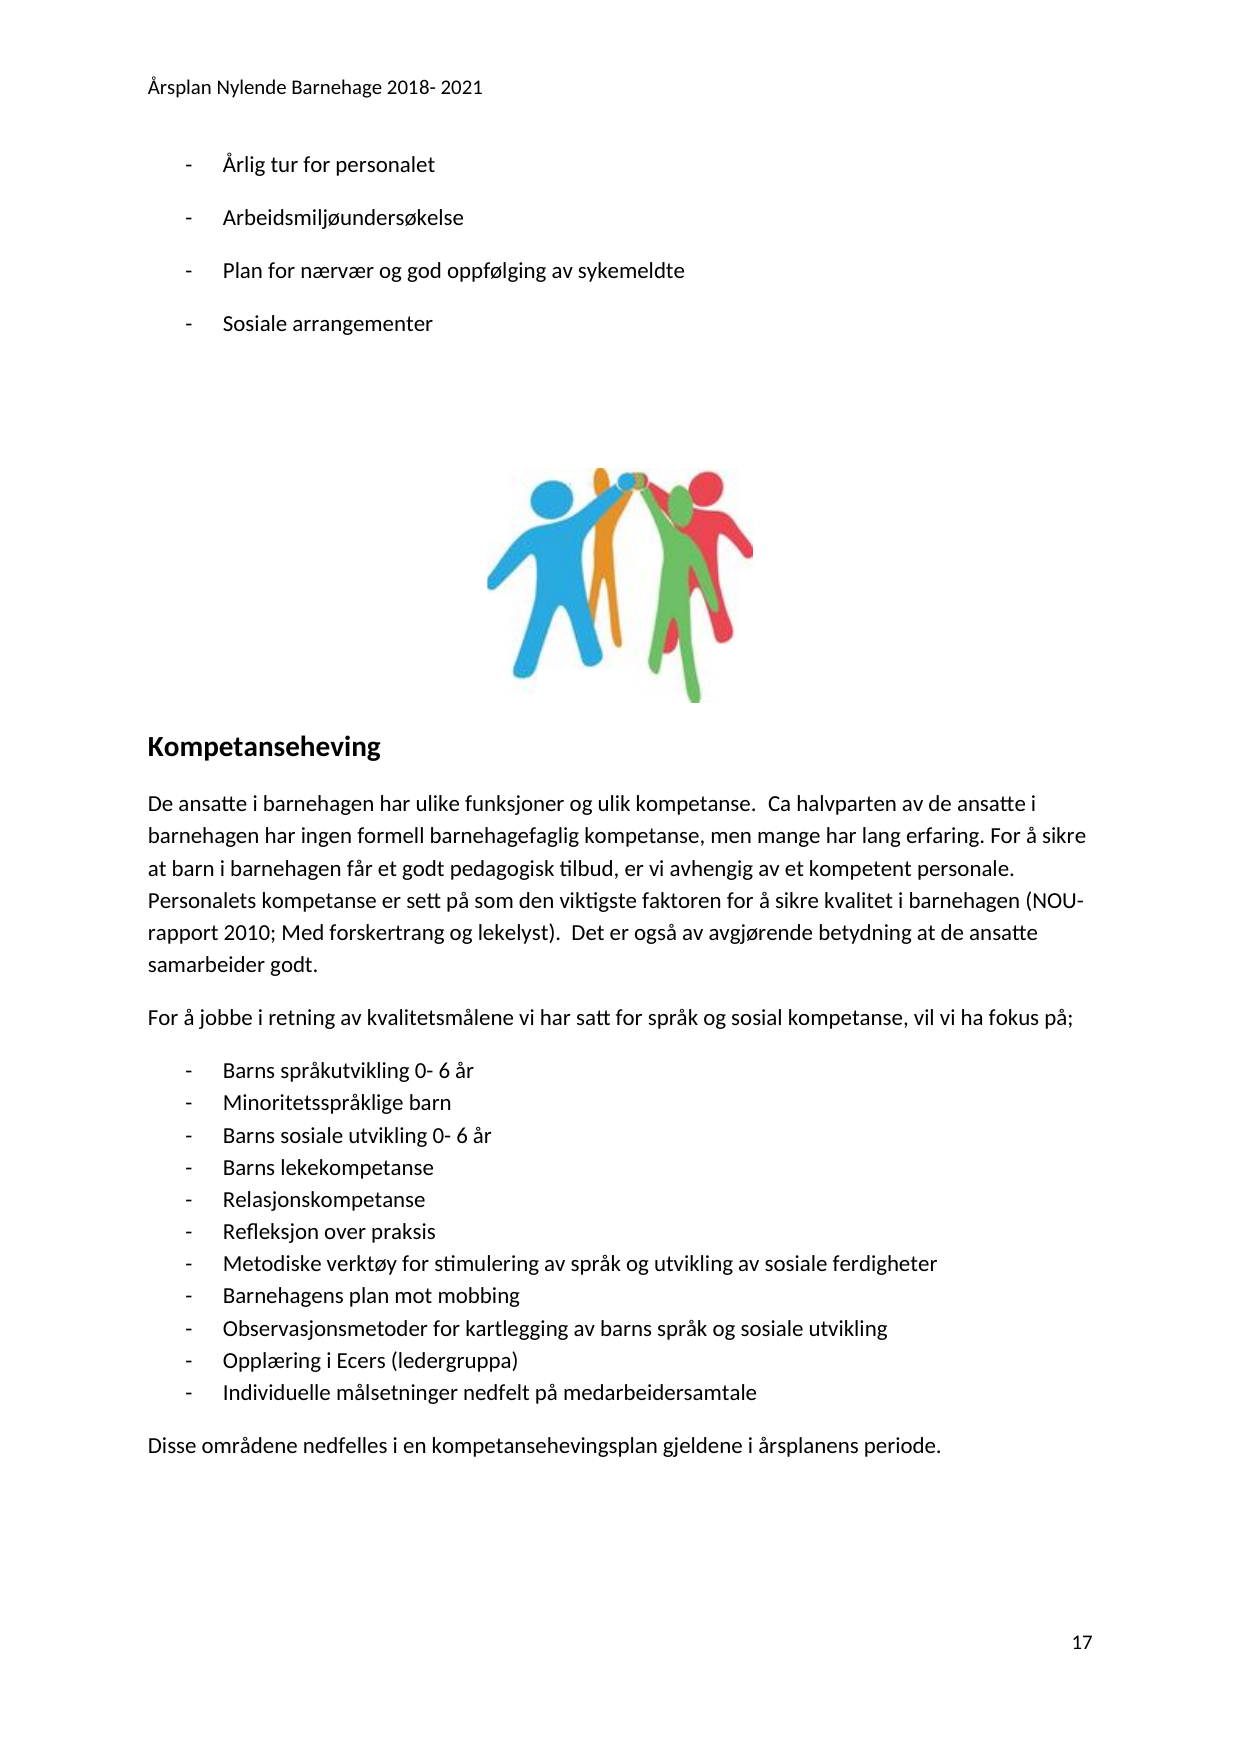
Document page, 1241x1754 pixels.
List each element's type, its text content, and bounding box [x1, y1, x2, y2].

list Barns sosiale utvikling 0- 6 år [185, 1121, 1092, 1149]
list Plan for nærvær og god oppfølging av sykemeldte [185, 256, 1092, 284]
text De ansatte i barnehagen har ulike funksjoner og ulik kompetanse. Ca halvparten av de ansatte i barnehagen har ingen formell barnehagefaglig kompetanse, men mange har lang erfaring. For å sikre at barn i barnehagen får et godt pedagogisk tilbud, er vi avhengig av et kompetent personale. Personalets kompetanse er sett på som den viktigste faktoren for å sikre kvalitet i barnehagen (NOU- rapport 2010; Med forskertrang og lekelyst). Det er også av avgjørende betydning at de ansatte samarbeider godt. [148, 789, 1092, 978]
list Årlig tur for personalet [185, 150, 1092, 178]
picture [487, 468, 753, 703]
list Barns lekekompetanse [185, 1153, 1092, 1181]
list Observasjonsmetoder for kartlegging av barns språk og sosiale utvikling [185, 1314, 1092, 1342]
list Barnehagens plan mot mobbing [185, 1282, 1092, 1310]
list Barns språkutvikling 0- 6 år [185, 1056, 1092, 1084]
list Relasjonskompetanse [185, 1185, 1092, 1213]
list Refleksjon over praksis [185, 1217, 1092, 1245]
text For å jobbe i retning av kvalitetsmålene vi har satt for språk og sosial kompetanse, vil vi ha fokus på; [148, 1003, 1092, 1031]
text Kompetanseheving [148, 728, 1092, 763]
list Metodiske verktøy for stimulering av språk og utvikling av sosiale ferdigheter [185, 1249, 1092, 1277]
list Arbeidsmiljøundersøkelse [185, 203, 1092, 231]
list Opplæring i Ecers (ledergruppa) [185, 1346, 1092, 1374]
text Disse områdene nedfelles i en kompetansehevingsplan gjeldene i årsplanens periode. [148, 1431, 1092, 1459]
list Individuelle målsetninger nedfelt på medarbeidersamtale [185, 1378, 1092, 1406]
list Sosiale arrangementer [185, 309, 1092, 337]
list Minoritetsspråklige barn [185, 1088, 1092, 1117]
